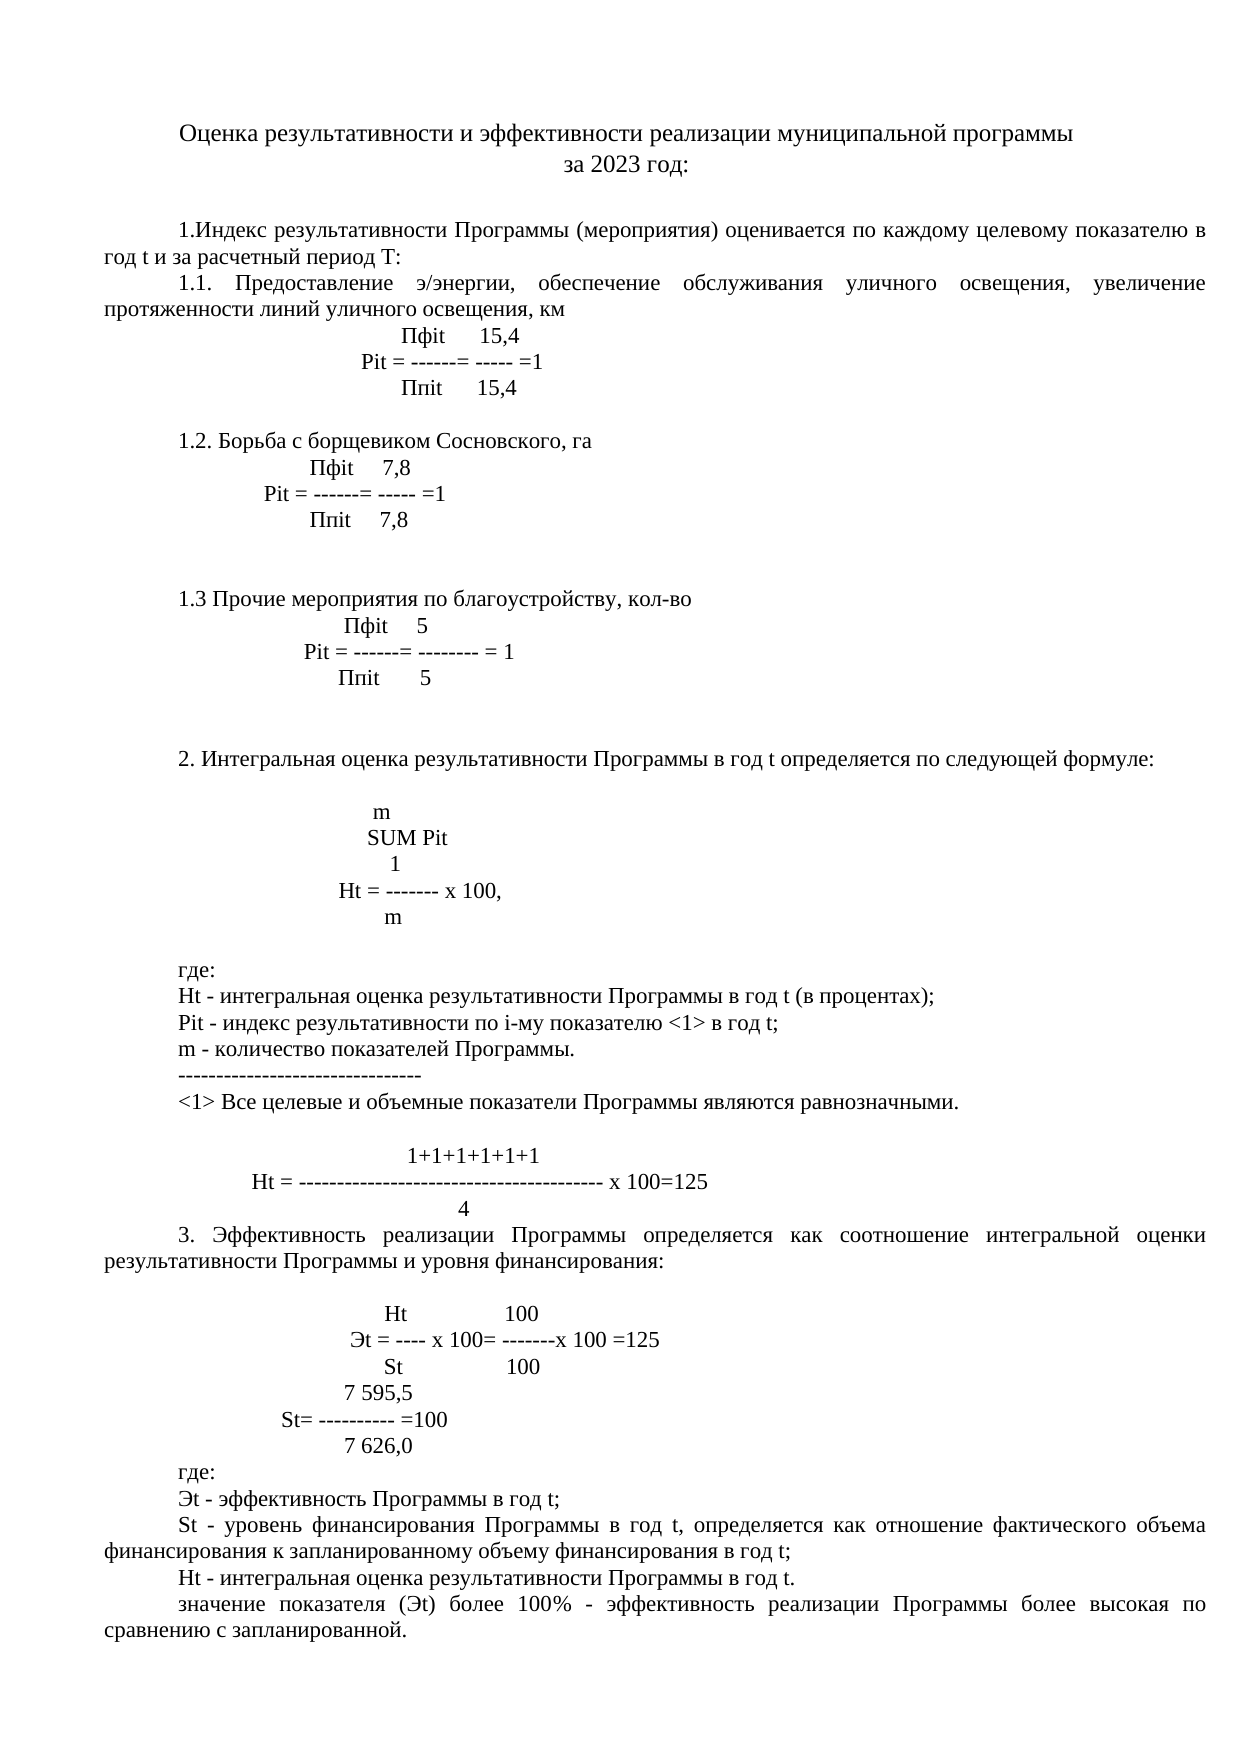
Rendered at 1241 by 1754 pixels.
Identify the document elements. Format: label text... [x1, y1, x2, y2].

text Эt - эффективность Программы в год t; [104, 1485, 1208, 1511]
text где: [104, 956, 1208, 982]
text 7 626,0 [104, 1432, 1208, 1458]
text Ht = ------- x 100, [104, 877, 1208, 903]
text Ht = ---------------------------------------- x 100=125 [104, 1168, 1208, 1195]
text Пфit 7,8 [104, 453, 1208, 480]
text Ппit 5 [104, 664, 1208, 691]
text 1.2. Борьба с борщевиком Сосновского, га [104, 427, 1208, 453]
text где: [104, 1458, 1208, 1485]
text Ht 100 [104, 1300, 1208, 1327]
text St= ---------- =100 [104, 1406, 1208, 1432]
text Ппit 7,8 [104, 506, 1208, 533]
text Рit = ------= ----- =1 [104, 480, 1208, 506]
text <1> Все целевые и объемные показатели Программы являются равнозначными. [104, 1088, 1208, 1114]
text m - количество показателей Программы. [104, 1035, 1208, 1061]
text Пфit 5 [104, 612, 1208, 638]
text 1.Индекс результативности Программы (мероприятия) оценивается по каждому целевому показателю в год t и за расчетный период T: [104, 216, 1208, 269]
text m [104, 798, 1208, 824]
text 1.3 Прочие мероприятия по благоустройству, кол-во [104, 585, 1208, 612]
text 4 [104, 1195, 1208, 1221]
text Рit - индекс результативности по i-му показателю <1> в год t; [104, 1009, 1208, 1035]
text Эt = ---- x 100= -------x 100 =125 [104, 1327, 1208, 1353]
text 2. Интегральная оценка результативности Программы в год t определяется по следующей формуле: [104, 745, 1208, 771]
text 1 [104, 851, 1208, 877]
text Ht - интегральная оценка результативности Программы в год t. [104, 1564, 1208, 1590]
text St 100 [104, 1353, 1208, 1379]
text Ппit 15,4 [104, 374, 1208, 401]
text m [104, 903, 1208, 929]
text -------------------------------- [104, 1061, 1208, 1088]
text 1.1. Предоставление э/энергии, обеспечение обслуживания уличного освещения, увеличение протяженности линий уличного освещения, км [104, 269, 1208, 322]
text 1+1+1+1+1+1 [104, 1142, 1208, 1168]
text SUM Рit [104, 824, 1208, 851]
text 3. Эффективность реализации Программы определяется как соотношение интегральной оценки результативности Программы и уровня финансирования: [104, 1221, 1208, 1274]
text Ht - интегральная оценка результативности Программы в год t (в процентах); [104, 982, 1208, 1009]
text значение показателя (Эt) более 100% - эффективность реализации Программы более высокая по сравнению с запланированной. [104, 1590, 1208, 1643]
text St - уровень финансирования Программы в год t, определяется как отношение фактического объема финансирования к запланированному объему финансирования в год t; [104, 1511, 1208, 1564]
text Пфit 15,4 [104, 322, 1208, 348]
text Оценка результативности и эффективности реализации муниципальной программы [45, 118, 1208, 147]
text за 2023 год: [45, 149, 1208, 178]
text Рit = ------= ----- =1 [104, 348, 1208, 374]
text Рit = ------= -------- = 1 [104, 638, 1208, 664]
text 7 595,5 [104, 1379, 1208, 1406]
